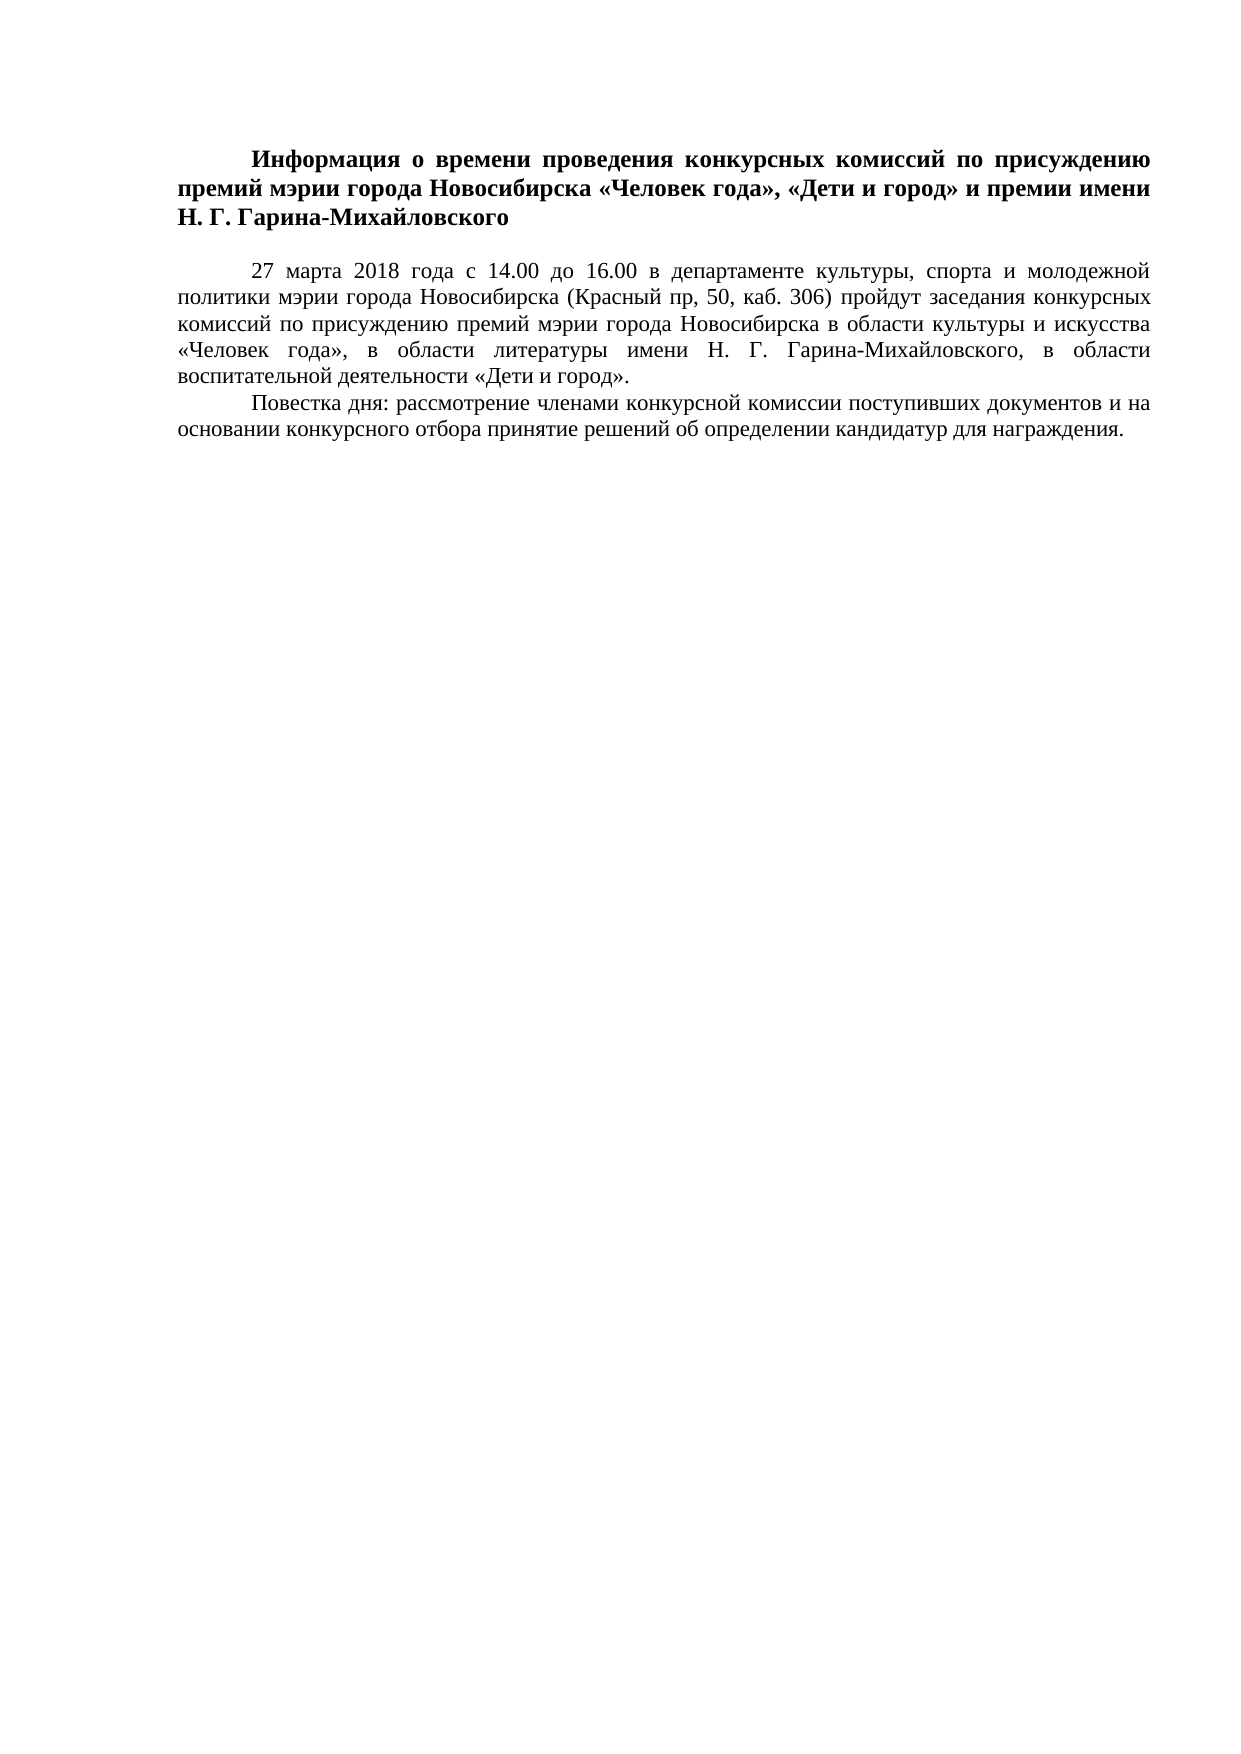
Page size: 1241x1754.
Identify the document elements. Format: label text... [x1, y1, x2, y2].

text 27 марта 2018 года с 14.00 до 16.00 в департаменте культуры, спорта и молодежной политики мэрии города Новосибирска (Красный пр, 50, каб. 306) пройдут заседания конкурсных комиссий по присуждению премий мэрии города Новосибирска в области культуры и искусства «Человек года», в области литературы имени Н. Г. Гарина-Михайловского, в области воспитательной деятельности «Дети и город». [177, 257, 1152, 389]
text Информация о времени проведения конкурсных комиссий по присуждению премий мэрии города Новосибирска «Человек года», «Дети и город» и премии имени Н. Г. Гарина-Михайловского [177, 144, 1152, 231]
text Повестка дня: рассмотрение членами конкурсной комиссии поступивших документов и на основании конкурсного отбора принятие решений об определении кандидатур для награждения. [177, 389, 1152, 442]
